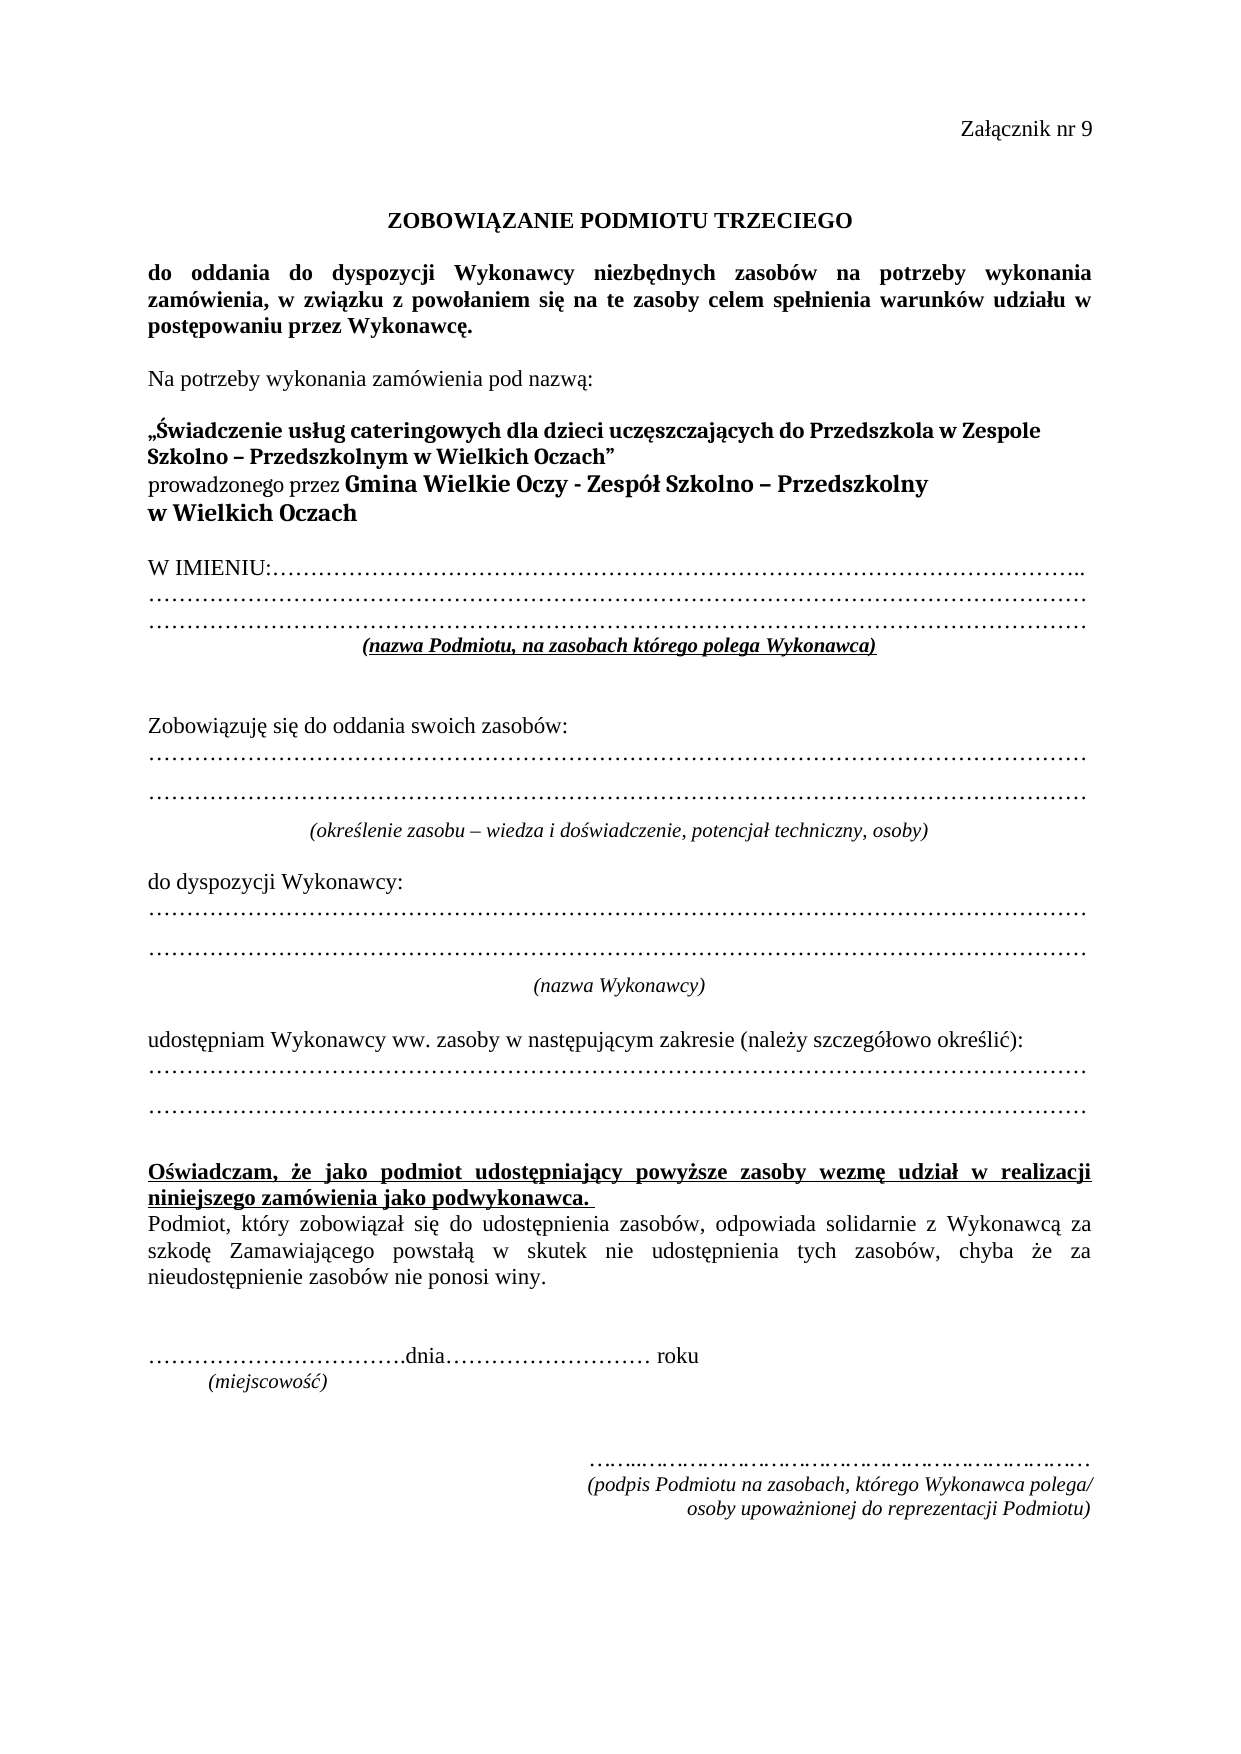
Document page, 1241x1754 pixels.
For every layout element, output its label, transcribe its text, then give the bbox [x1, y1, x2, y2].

text (nazwa Wykonawcy) [148, 973, 1093, 997]
text Załącznik nr 9 [148, 115, 1093, 141]
text (miejscowość) [148, 1369, 1128, 1393]
text (określenie zasobu – wiedza i doświadczenie, potencjał techniczny, osoby) [148, 818, 1093, 842]
text ……..………………………………………………………… [148, 1445, 1093, 1472]
text prowadzonego przez Gmina Wielkie Oczy - Zespół Szkolno – Przedszkolny w Wielkich Oczach [148, 470, 1093, 528]
text do oddania do dyspozycji Wykonawcy niezbędnych zasobów na potrzeby wykonania zamówienia, w związku z powołaniem się na te zasoby celem spełnienia warunków udziału w postępowaniu przez Wykonawcę. [148, 259, 1093, 338]
text ………………………………………………………………………………………………………………………………………………………………………………………………………………………… [148, 580, 1093, 633]
text (podpis Podmiotu na zasobach, którego Wykonawca polega/ [148, 1472, 1093, 1496]
text ………………………………………………………………………………………………………………………………………………………………………………………………………………………… [148, 1052, 1093, 1118]
text osoby upoważnionej do reprezentacji Podmiotu) [148, 1496, 1093, 1520]
text Zobowiązuję się do oddania swoich zasobów: [148, 712, 1093, 739]
text „Świadczenie usług cateringowych dla dzieci uczęszczających do Przedszkola w Zespole Szkolno – Przedszkolnym w Wielkich Oczach” [148, 417, 1093, 470]
text udostępniam Wykonawcy ww. zasoby w następującym zakresie (należy szczegółowo określić): [148, 1026, 1093, 1052]
text ………………………………………………………………………………………………………………………………………………………………………………………………………………………… [148, 739, 1093, 804]
text W IMIENIU:…………………………………………………………………………………………….. [148, 554, 1107, 580]
text Na potrzeby wykonania zamówienia pod nazwą: [148, 365, 1093, 391]
text …………………………….dnia……………………… roku [148, 1342, 1128, 1369]
text ………………………………………………………………………………………………………………………………………………………………………………………………………………………… [148, 894, 1093, 960]
text Oświadczam, że jako podmiot udostępniający powyższe zasoby wezmę udział w realizacji niniejszego zamówienia jako podwykonawca. [148, 1158, 1093, 1211]
text ZOBOWIĄZANIE PODMIOTU TRZECIEGO [148, 207, 1093, 233]
text Podmiot, który zobowiązał się do udostępnienia zasobów, odpowiada solidarnie z Wykonawcą za szkodę Zamawiającego powstałą w skutek nie udostępnienia tych zasobów, chyba że za nieudostępnienie zasobów nie ponosi winy. [148, 1211, 1093, 1289]
text do dyspozycji Wykonawcy: [148, 868, 1093, 894]
text (nazwa Podmiotu, na zasobach którego polega Wykonawca) [148, 633, 1093, 686]
